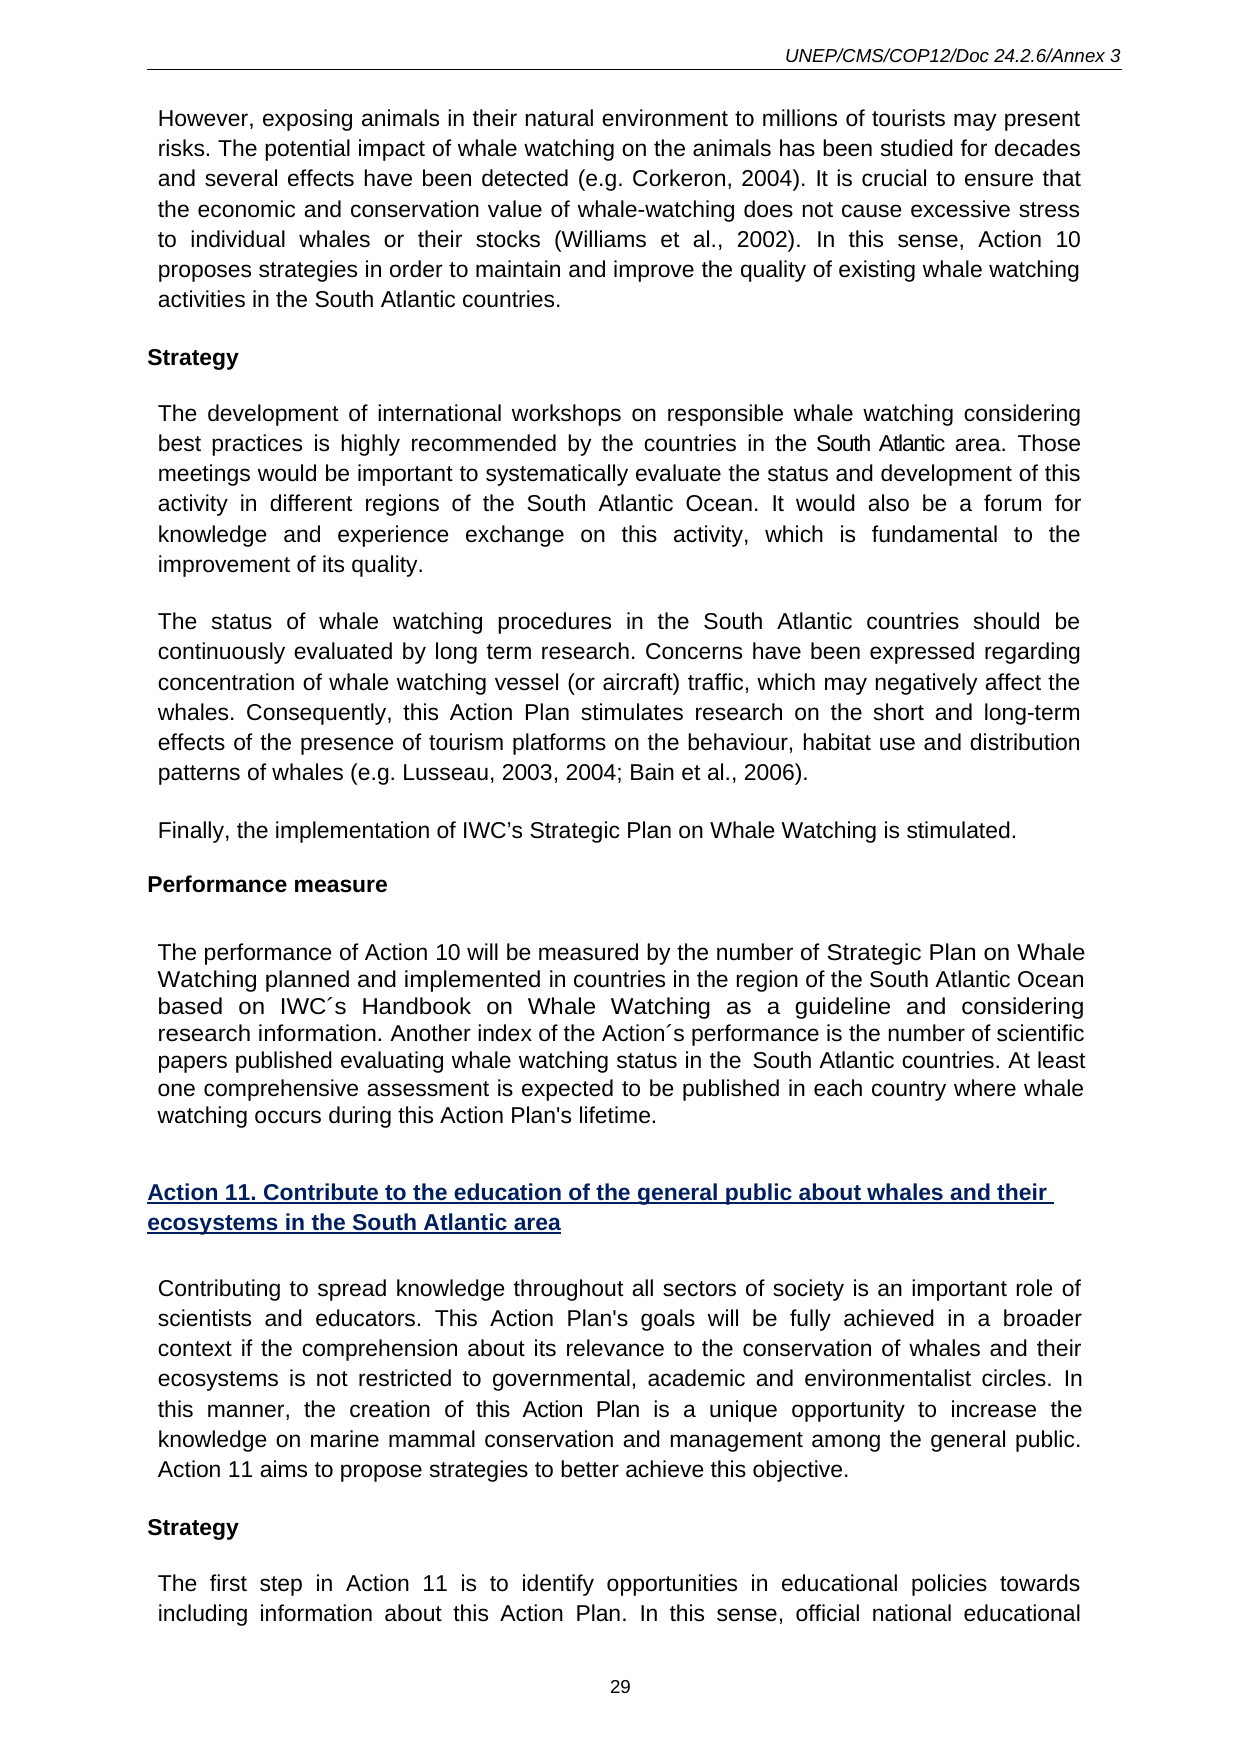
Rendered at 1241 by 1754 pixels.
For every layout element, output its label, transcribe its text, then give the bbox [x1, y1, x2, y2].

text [158, 1569, 1081, 1626]
subtitle Action 11. Contribute to the education of the general public about whales and their ecosystems in the South Atlantic area [147, 1179, 1080, 1235]
text However, exposing animals in their natural environment to millions of tourists may present risks. The potential impact of whale watching on the animals has been studied for decades and several effects have been detected (e.g. Corkeron, 2004). It is crucial to ensure that the economic and conservation value of whale-watching does not cause excessive stress to individual whales or their stocks (Williams et al., 2002). In this sense, Action 10 proposes strategies in order to maintain and improve the quality of existing whale watching activities in the South Atlantic countries. [158, 105, 1081, 313]
text The development of international workshops on responsible whale watching considering best practices is highly recommended by the countries in the South Atlantic area. Those meetings would be important to systematically evaluate the status and development of this activity in different regions of the South Atlantic Ocean. It would also be a forum for knowledge and experience exchange on this activity, which is fundamental to the improvement of its quality. [158, 400, 1081, 577]
subtitle Strategy [147, 345, 1093, 371]
text Contributing to spread knowledge throughout all sectors of society is an important role of scientists and educators. This Action Plan's goals will be fully achieved in a broader context if the comprehension about its relevance to the conservation of whales and their ecosystems is not restricted to governmental, academic and environmentalist circles. In this manner, the creation of this Action Plan is a unique opportunity to increase the knowledge on marine mammal conservation and management among the general public. Action 11 aims to propose strategies to better achieve this objective. [158, 1275, 1082, 1482]
subtitle Performance measure [147, 872, 1093, 898]
text Finally, the implementation of IWC’s Strategic Plan on Whale Watching is stimulated. [158, 817, 1093, 843]
text The status of whale watching procedures in the South Atlantic countries should be continuously evaluated by long term research. Concerns have been expressed regarding concentration of whale watching vessel (or aircraft) traffic, which may negatively affect the whales. Consequently, this Action Plan stimulates research on the short and long-term effects of the presence of tourism platforms on the behaviour, habitat use and distribution patterns of whales (e.g. Lusseau, 2003, 2004; Bain et al., 2006). [158, 608, 1081, 785]
subtitle Strategy [147, 1515, 1093, 1541]
text The performance of Action 10 will be measured by the number of Strategic Plan on Whale Watching planned and implemented in countries in the region of the South Atlantic Ocean based on IWC´s Handbook on Whale Watching as a guideline and considering research information. Another index of the Action´s performance is the number of scientific papers published evaluating whale watching status in the South Atlantic countries. At least one comprehensive assessment is expected to be published in each country where whale watching occurs during this Action Plan's lifetime. [157, 939, 1086, 1128]
